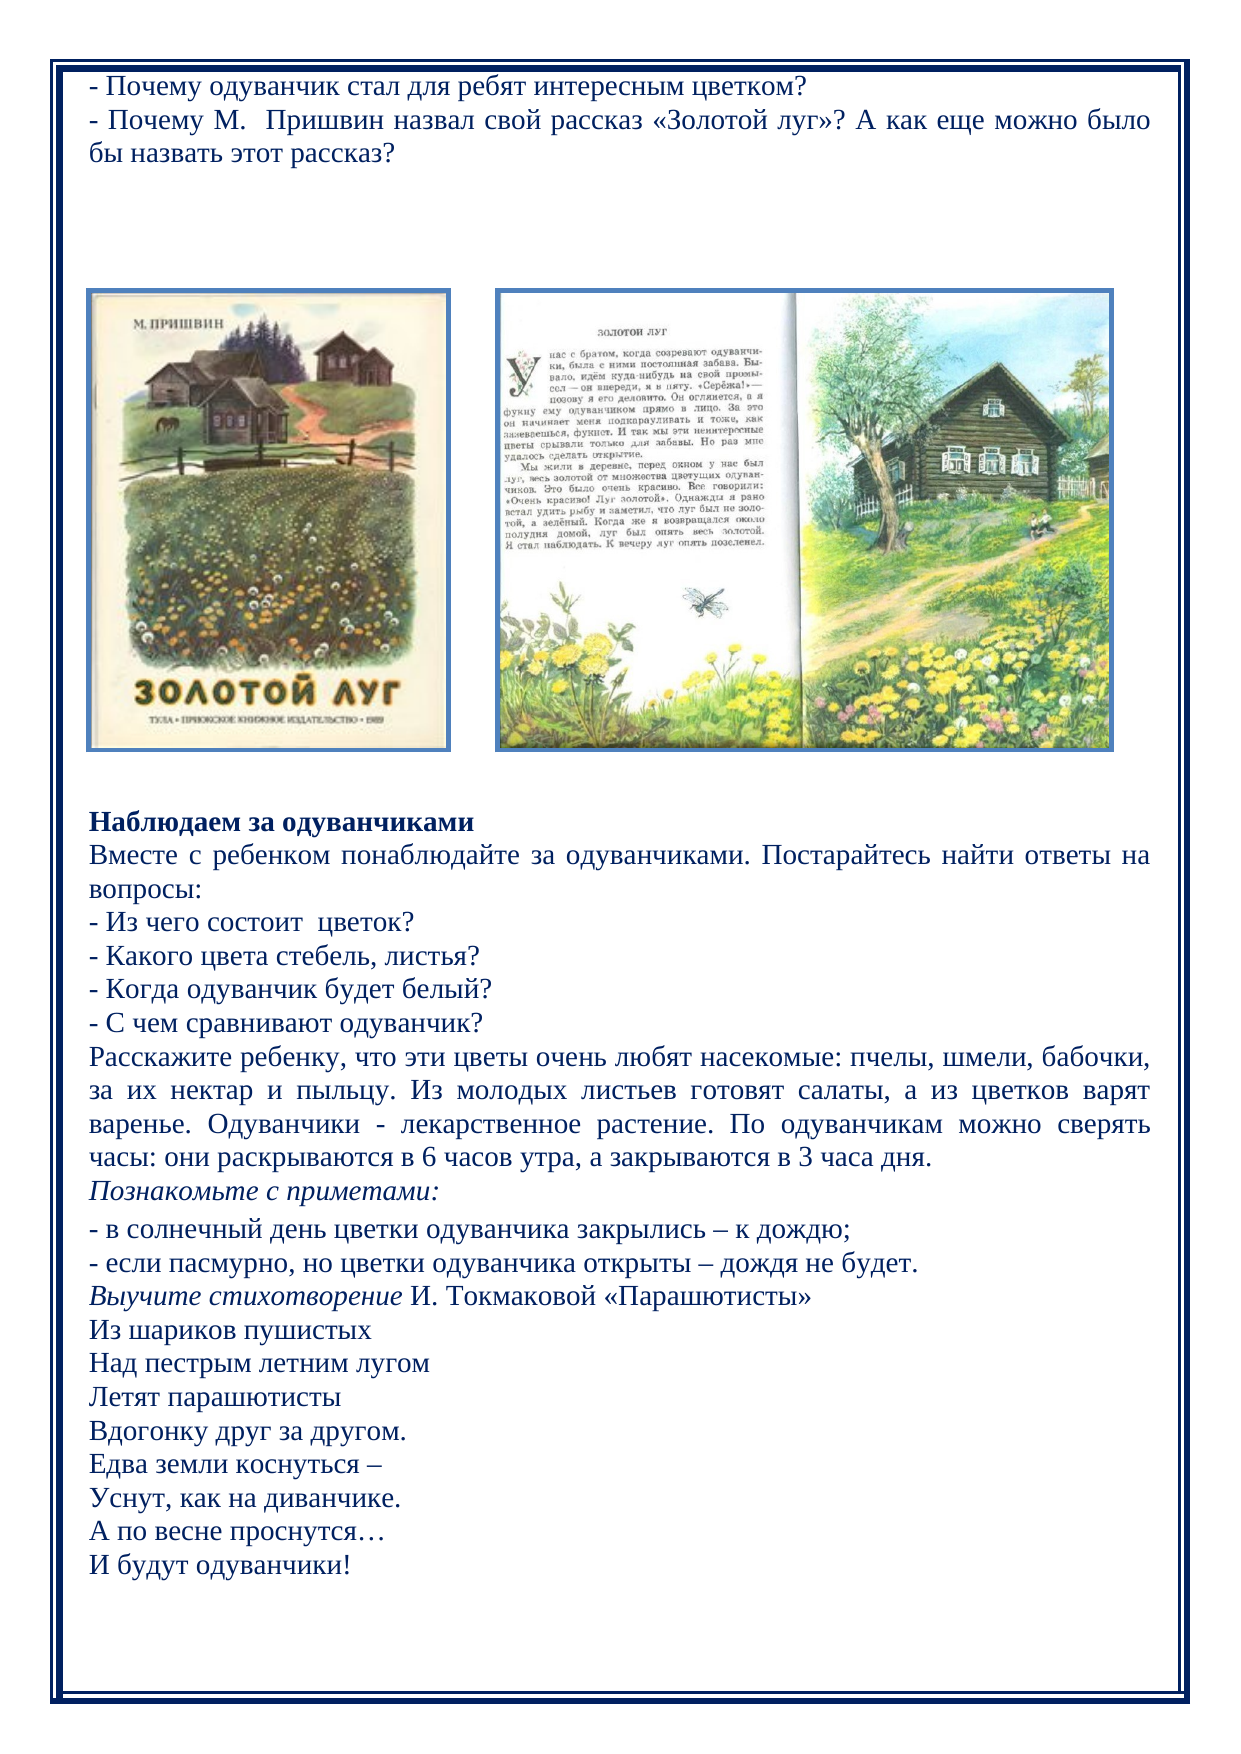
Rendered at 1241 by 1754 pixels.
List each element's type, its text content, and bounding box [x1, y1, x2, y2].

text - в солнечный день цветки одуванчика закрылись – к дождю; [88, 1211, 1152, 1245]
picture [500, 293, 1109, 748]
text - Когда одуванчик будет белый? [88, 972, 1152, 1005]
text А по весне проснутся… [88, 1513, 1152, 1547]
text Вместе с ребенком понаблюдайте за одуванчиками. Постарайтесь найти ответы на вопросы: [88, 837, 1152, 904]
text Наблюдаем за одуванчиками [88, 804, 1152, 837]
text Над пестрым летним лугом [88, 1346, 1152, 1379]
text Уснут, как на диванчике. [88, 1480, 1152, 1513]
text Едва земли коснуться – [88, 1446, 1152, 1480]
text Летят парашютисты [88, 1379, 1152, 1413]
text Выучите стихотворение И. Токмаковой «Парашютисты» [88, 1278, 1152, 1312]
text - С чем сравнивают одуванчик? [88, 1005, 1152, 1039]
text - Почему М. Пришвин назвал свой рассказ «Золотой луг»? А как еще можно было бы назвать этот рассказ? [88, 102, 1152, 169]
text Вдогонку друг за другом. [88, 1413, 1152, 1446]
picture [91, 293, 446, 748]
text Из шариков пушистых [88, 1312, 1152, 1346]
text - Какого цвета стебель, листья? [88, 938, 1152, 972]
text - если пасмурно, но цветки одуванчика открыты – дождя не будет. [88, 1245, 1152, 1278]
text - Из чего состоит цветок? [88, 904, 1152, 938]
text - Почему одуванчик стал для ребят интересным цветком? [88, 72, 1152, 102]
text Расскажите ребенку, что эти цветы очень любят насекомые: пчелы, шмели, бабочки, за их нектар и пыльцу. Из молодых листьев готовят салаты, а из цветков варят варенье. Одуванчики - лекарственное растение. По одуванчикам можно сверять часы: они раскрываются в 6 часов утра, а закрываются в 3 часа дня. [88, 1039, 1152, 1173]
text Познакомьте с приметами: [88, 1173, 1152, 1206]
text И будут одуванчики! [88, 1547, 1152, 1580]
